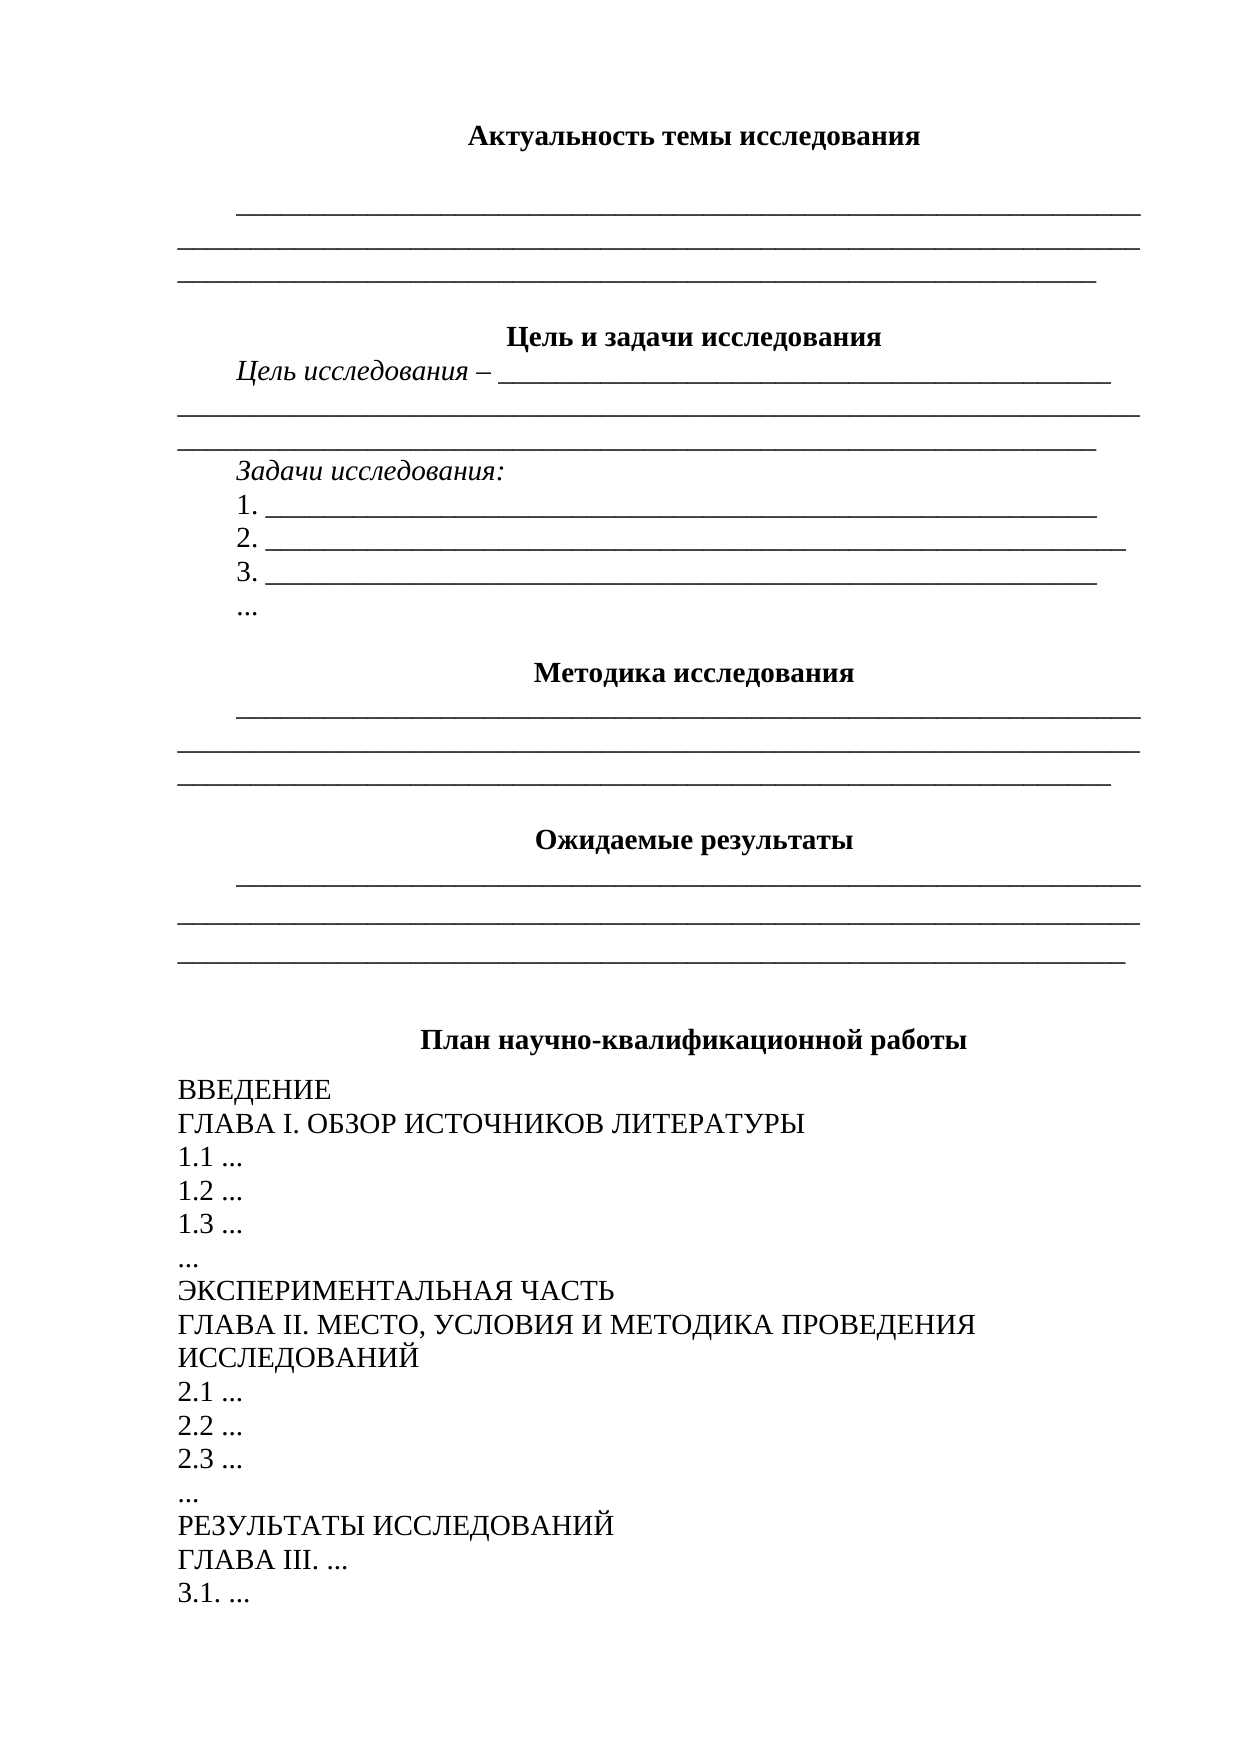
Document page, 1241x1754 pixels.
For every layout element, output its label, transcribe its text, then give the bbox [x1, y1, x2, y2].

text ИССЛЕДОВАНИЙ [177, 1341, 1152, 1374]
text Цель и задачи исследования [177, 319, 1152, 353]
text 1.3 ... [177, 1206, 1152, 1240]
text РЕЗУЛЬТАТЫ ИССЛЕДОВАНИЙ [177, 1508, 1152, 1542]
text 2. ___________________________________________________________ [177, 521, 1152, 554]
text ГЛАВА II. МЕСТО, УСЛОВИЯ И МЕТОДИКА ПРОВЕДЕНИЯ [177, 1307, 1152, 1341]
text 3.1. ... [177, 1575, 1152, 1609]
text ________________________________________________________________________________________________________________________________________________________________________________________________ [177, 688, 1152, 789]
text ГЛАВА III. ... [177, 1542, 1152, 1575]
text ... [177, 1475, 1152, 1508]
text 1.2 ... [177, 1173, 1152, 1206]
text План научно-квалификационной работы [177, 1022, 1152, 1056]
text Ожидаемые результаты [177, 822, 1152, 856]
text _________________________________________________________________________________________________________________________________________________________________________________________________ [177, 856, 1152, 967]
text 1. _________________________________________________________ [177, 487, 1152, 521]
text _________________________________________________________________________________________________________________________________ [177, 386, 1152, 453]
text 2.1 ... [177, 1374, 1152, 1408]
text Актуальность темы исследования [177, 118, 1152, 152]
text 3. _________________________________________________________ [177, 554, 1152, 588]
text _______________________________________________________________________________________________________________________________________________________________________________________________ [177, 185, 1152, 286]
text Методика исследования [177, 655, 1152, 688]
text 2.2 ... [177, 1408, 1152, 1441]
text ЭКСПЕРИМЕНТАЛЬНАЯ ЧАСТЬ [177, 1273, 1152, 1307]
text ... [177, 1240, 1152, 1273]
text ВВЕДЕНИЕ [177, 1072, 1152, 1106]
text 1.1 ... [177, 1139, 1152, 1173]
text 2.3 ... [177, 1441, 1152, 1475]
text ... [177, 588, 1152, 621]
text Задачи исследования: [177, 453, 1152, 487]
text ГЛАВА I. ОБЗОР ИСТОЧНИКОВ ЛИТЕРАТУРЫ [177, 1106, 1152, 1139]
text Цель исследования – __________________________________________ [177, 353, 1152, 386]
